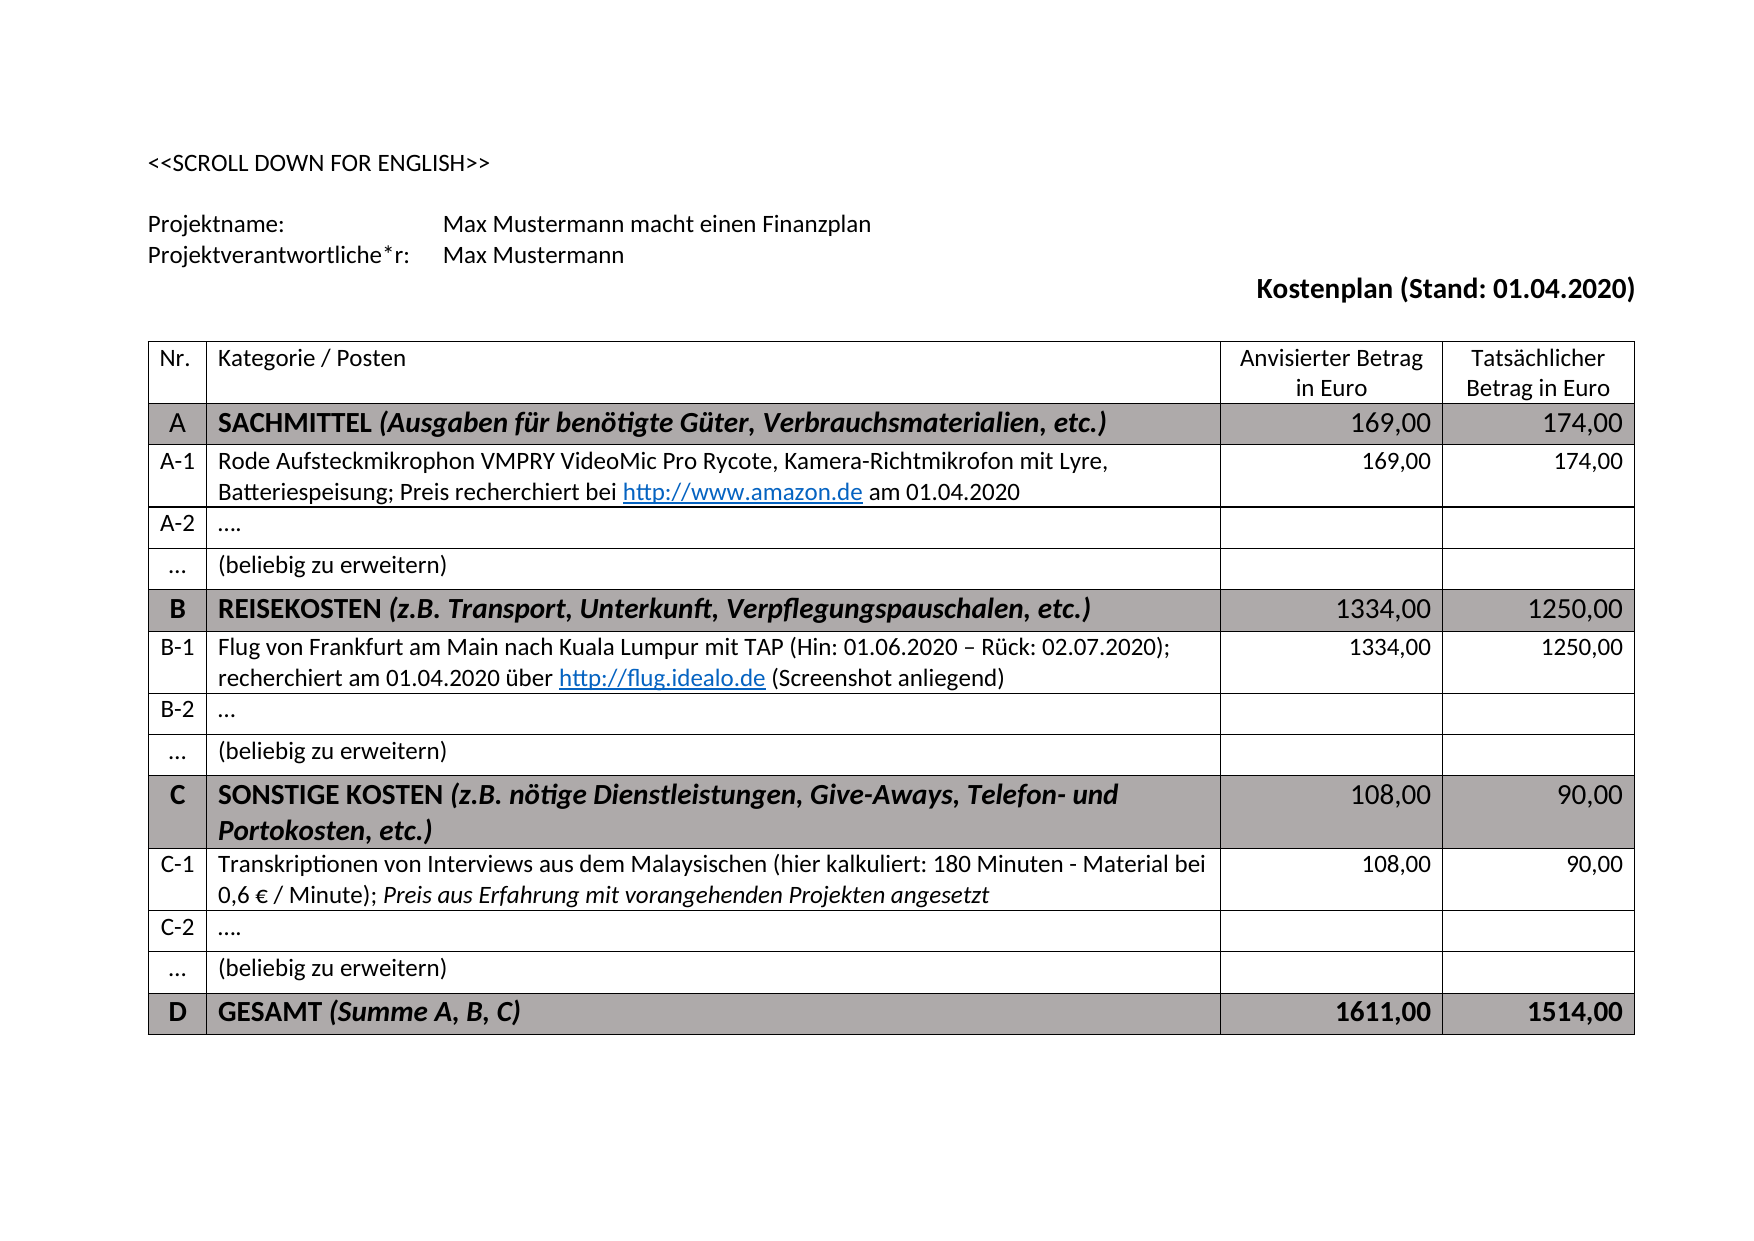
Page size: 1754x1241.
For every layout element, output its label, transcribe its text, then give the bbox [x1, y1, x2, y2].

table_cell REISEKOSTEN (z.B. Transport, Unterkunft, Verpflegungspauschalen, etc.) [207, 590, 1220, 631]
table_cell [1221, 735, 1442, 775]
table_cell B-2 [149, 694, 206, 734]
table_cell 108,00 [1221, 849, 1442, 910]
table_cell Transkriptionen von Interviews aus dem Malaysischen (hier kalkuliert: 180 Minuten - Material bei 0,6 € / Minute); Preis aus Erfahrung mit vorangehenden Projekten angesetzt [207, 849, 1220, 910]
text Projektname: Max Mustermann macht einen Finanzplan [148, 209, 1636, 239]
table_cell 174,00 [1443, 445, 1634, 506]
table_cell Rode Aufsteckmikrophon VMPRY VideoMic Pro Rycote, Kamera-Richtmikrofon mit Lyre, Batteriespeisung; Preis recherchiert bei http://www.amazon.de am 01.04.2020 [207, 445, 1220, 506]
table_header Anvisierter Betrag in Euro [1221, 342, 1442, 403]
table_cell [1443, 549, 1634, 589]
table_cell B [149, 590, 206, 631]
table_cell 174,00 [1443, 404, 1634, 444]
table_cell 90,00 [1443, 776, 1634, 848]
table_cell [1221, 694, 1442, 734]
table_cell (beliebig zu erweitern) [207, 549, 1220, 589]
table_header Kategorie / Posten [207, 342, 1220, 403]
table_cell 169,00 [1221, 445, 1442, 506]
table_cell …. [207, 508, 1220, 548]
table_cell … [149, 549, 206, 589]
table_header Nr. [149, 342, 206, 403]
table_cell 108,00 [1221, 776, 1442, 848]
table_cell B-1 [149, 632, 206, 693]
table_cell [1443, 508, 1634, 548]
table_cell 1334,00 [1221, 632, 1442, 693]
table_cell [1443, 911, 1634, 951]
table_cell [1221, 952, 1442, 992]
table_cell … [149, 952, 206, 992]
table_cell 1250,00 [1443, 590, 1634, 631]
table_cell (beliebig zu erweitern) [207, 952, 1220, 992]
table_cell C-2 [149, 911, 206, 951]
table_cell C [149, 776, 206, 848]
table_cell 1514,00 [1443, 994, 1634, 1034]
table_cell C-1 [149, 849, 206, 910]
table_cell [1221, 911, 1442, 951]
table_cell 1250,00 [1443, 632, 1634, 693]
text Projektverantwortliche*r: Max Mustermann [148, 239, 1636, 270]
table_cell Flug von Frankfurt am Main nach Kuala Lumpur mit TAP (Hin: 01.06.2020 – Rück: 02.07.2020); recherchiert am 01.04.2020 über http://flug.idealo.de (Screenshot anliegend) [207, 632, 1220, 693]
table_cell SONSTIGE KOSTEN (z.B. nötige Dienstleistungen, Give-Aways, Telefon- und Portokosten, etc.) [207, 776, 1220, 848]
table_cell [1443, 952, 1634, 992]
table_cell [1221, 508, 1442, 548]
table_cell SACHMITTEL (Ausgaben für benötigte Güter, Verbrauchsmaterialien, etc.) [207, 404, 1220, 444]
text <<SCROLL DOWN FOR ENGLISH>> [148, 148, 1636, 178]
text Kostenplan (Stand: 01.04.2020) [148, 270, 1636, 305]
table_cell A-1 [149, 445, 206, 506]
table_cell … [149, 735, 206, 775]
table_cell [1443, 735, 1634, 775]
table_cell …. [207, 911, 1220, 951]
table_cell [1221, 549, 1442, 589]
table_cell A [149, 404, 206, 444]
table_cell 169,00 [1221, 404, 1442, 444]
table_cell 1334,00 [1221, 590, 1442, 631]
table_cell A-2 [149, 508, 206, 548]
table_cell D [149, 994, 206, 1034]
table_cell … [207, 694, 1220, 734]
table_cell [1443, 694, 1634, 734]
table_cell 1611,00 [1221, 994, 1442, 1034]
table_cell GESAMT (Summe A, B, C) [207, 994, 1220, 1034]
table_cell (beliebig zu erweitern) [207, 735, 1220, 775]
table_header Tatsächlicher Betrag in Euro [1443, 342, 1634, 403]
table_cell 90,00 [1443, 849, 1634, 910]
